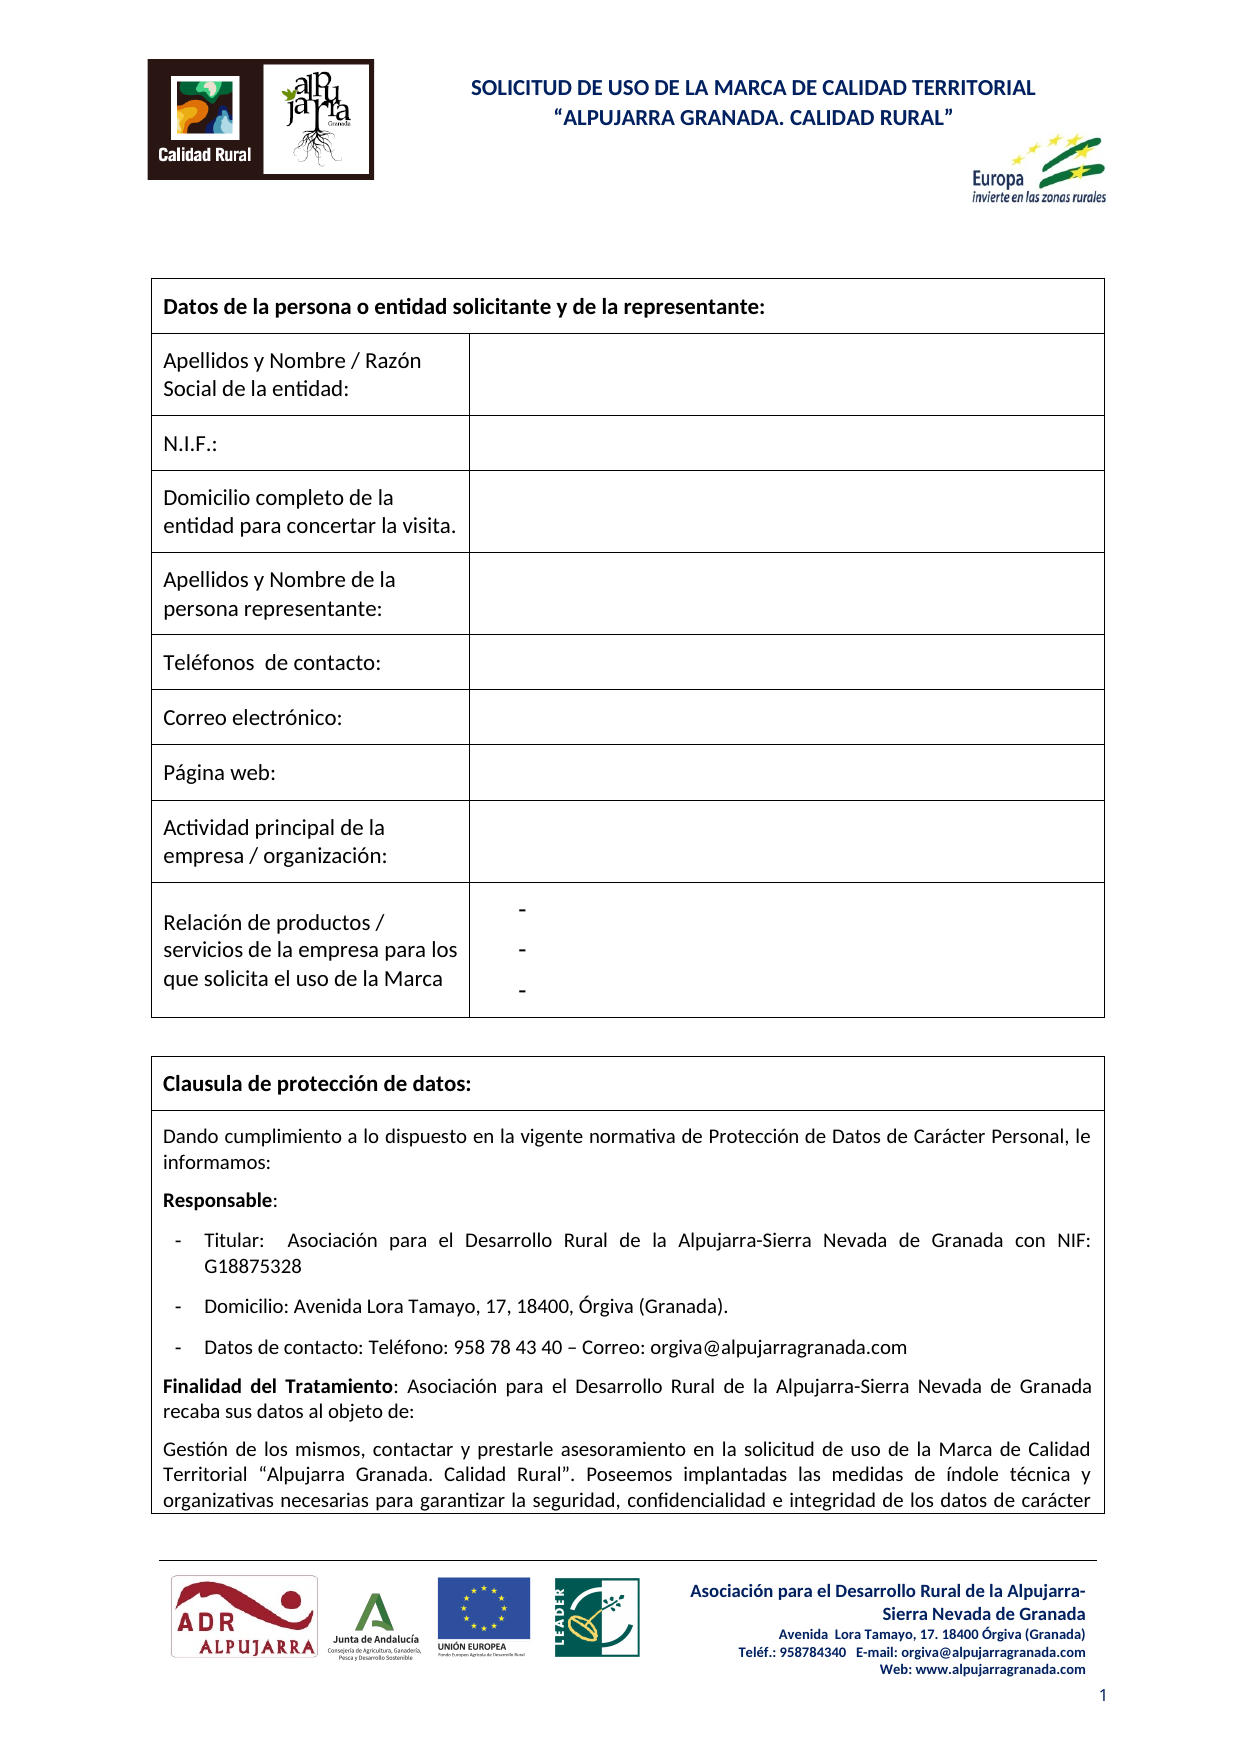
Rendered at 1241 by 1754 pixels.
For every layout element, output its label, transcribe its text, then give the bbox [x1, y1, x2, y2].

picture [170, 1575, 319, 1658]
table_cell [470, 745, 1104, 799]
table_cell [470, 553, 1104, 634]
table_cell [470, 801, 1104, 882]
picture [972, 132, 1108, 205]
picture [322, 1575, 426, 1684]
table_cell Correo electrónico: [152, 690, 469, 744]
table_cell [470, 416, 1104, 470]
table_cell Teléfonos de contacto: [152, 635, 469, 689]
picture [436, 1573, 532, 1663]
table_header Datos de la persona o entidad solicitante y de la representante: [152, 279, 1104, 333]
picture [555, 1578, 640, 1657]
table_cell Domicilio completo de la entidad para concertar la visita. [152, 471, 469, 552]
table_cell [470, 690, 1104, 744]
picture [147, 59, 375, 180]
table_cell Relación de productos / servicios de la empresa para los que solicita el uso de la Marca [152, 883, 469, 1017]
table_cell Apellidos y Nombre / Razón Social de la entidad: [152, 334, 469, 415]
table_cell [470, 334, 1104, 415]
table_cell Actividad principal de la empresa / organización: [152, 801, 469, 882]
table_cell Página web: [152, 745, 469, 799]
table_cell [470, 883, 1104, 1017]
table_cell [470, 471, 1104, 552]
table_cell [470, 635, 1104, 689]
table_header Clausula de protección de datos: [152, 1057, 1104, 1110]
table_cell Apellidos y Nombre de la persona representante: [152, 553, 469, 634]
table_cell N.I.F.: [152, 416, 469, 470]
